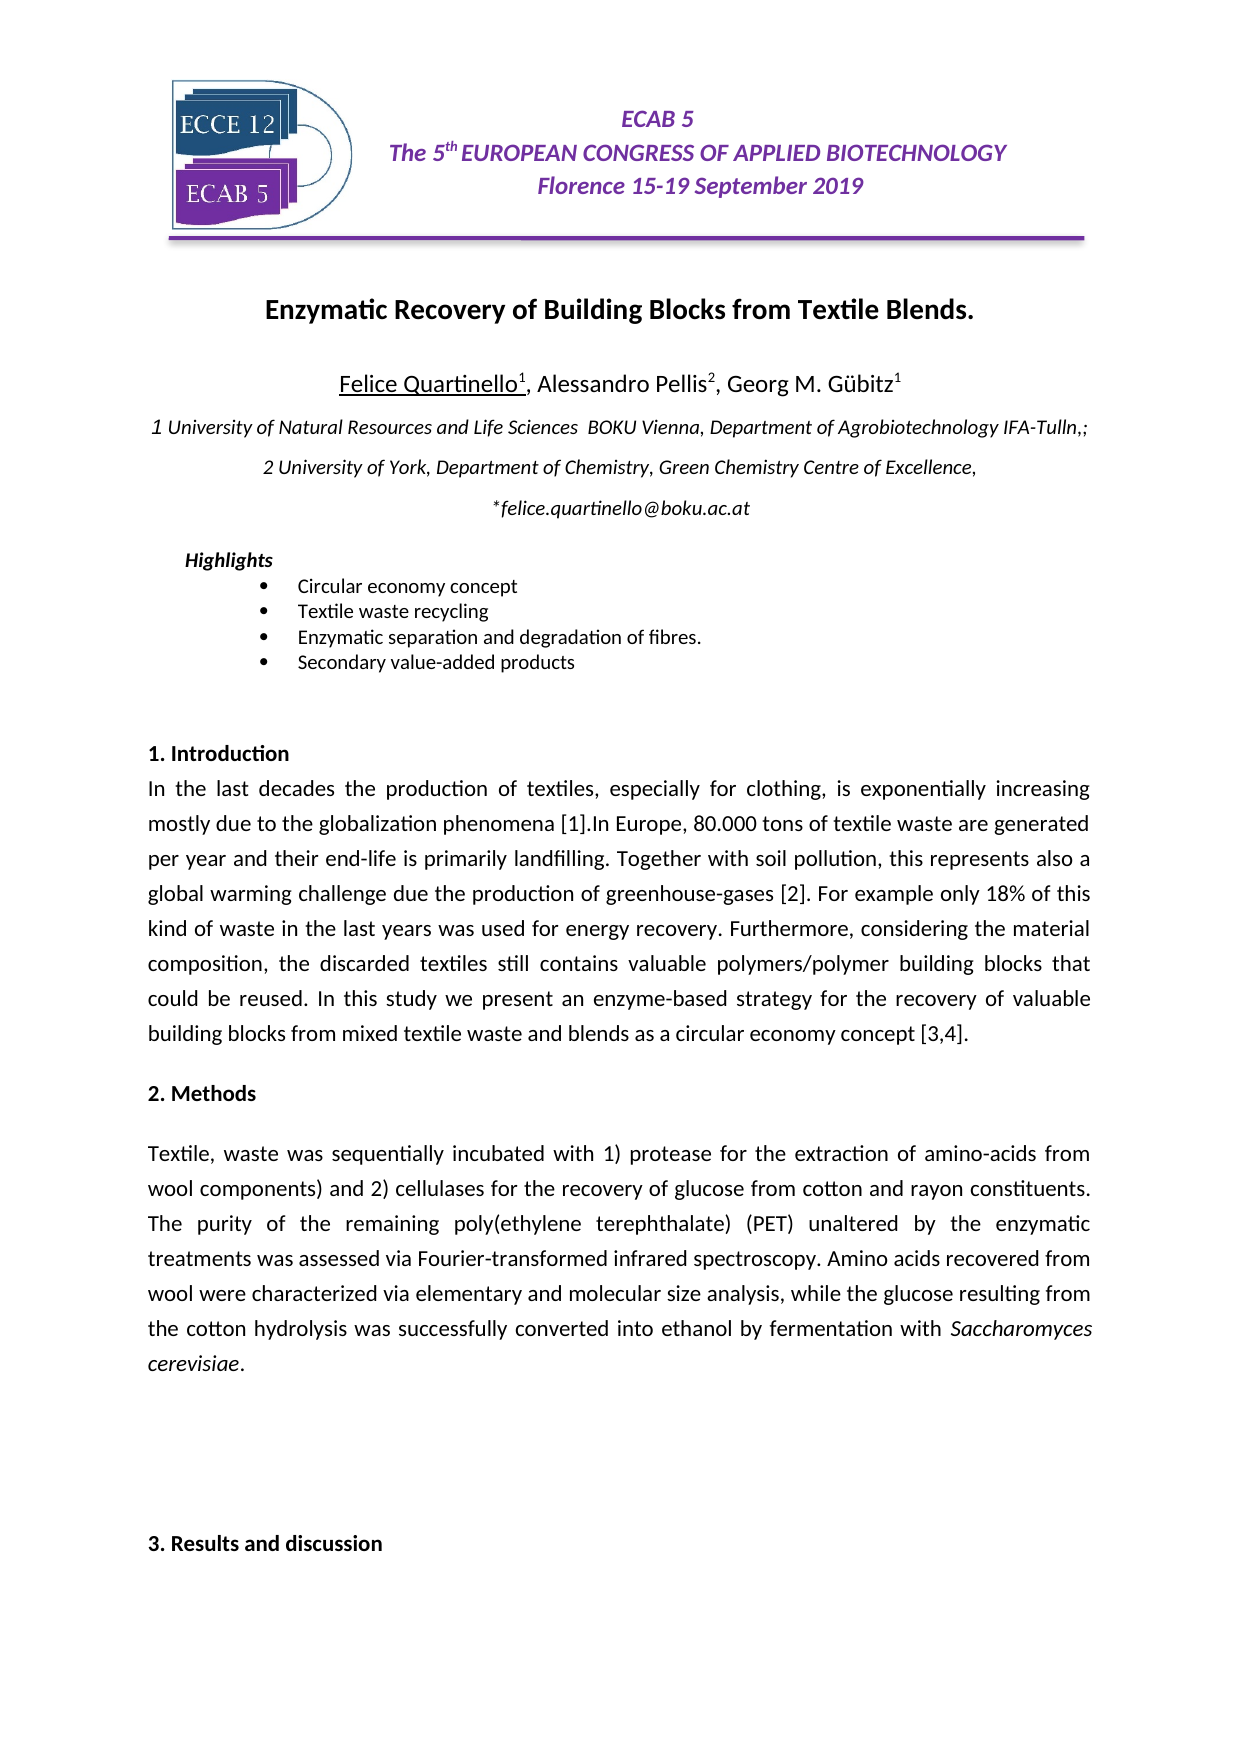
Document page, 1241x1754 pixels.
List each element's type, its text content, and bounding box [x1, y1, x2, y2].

list Secondary value-added products [260, 649, 1017, 675]
text 1. Introduction [148, 739, 1092, 767]
text 3. Results and discussion [148, 1529, 1092, 1557]
text 2 University of York, Department of Chemistry, Green Chemistry Centre of Excellence, [148, 454, 1092, 480]
text Felice Quartinello1, Alessandro Pellis2, Georg M. Gübitz1 [148, 368, 1092, 398]
text In the last decades the production of textiles, especially for clothing, is exponentially increasing mostly due to the globalization phenomena [1].In Europe, 80.000 tons of textile waste are generated per year and their end-life is primarily landfilling. Together with soil pollution, this represents also a global warming challenge due the production of greenhouse-gases [2]. For example only 18% of this kind of waste in the last years was used for energy recovery. Furthermore, considering the material composition, the discarded textiles still contains valuable polymers/polymer building blocks that could be reused. In this study we present an enzyme-based strategy for the recovery of valuable building blocks from mixed textile waste and blends as a circular economy concept [3,4]. [148, 774, 1092, 1047]
picture [171, 79, 353, 230]
text Textile, waste was sequentially incubated with 1) protease for the extraction of amino-acids from wool components) and 2) cellulases for the recovery of glucose from cotton and rayon constituents. The purity of the remaining poly(ethylene terephthalate) (PET) unaltered by the enzymatic treatments was assessed via Fourier-transformed infrared spectroscopy. Amino acids recovered from wool were characterized via elementary and molecular size analysis, while the glucose resulting from the cotton hydrolysis was successfully converted into ethanol by fermentation with Saccharomyces cerevisiae. [148, 1139, 1092, 1377]
list Circular economy concept [260, 573, 1017, 598]
text Enzymatic Recovery of Building Blocks from Textile Blends. [148, 291, 1092, 327]
text 2. Methods [148, 1079, 1092, 1107]
subtitle Highlights [148, 548, 1092, 573]
list Enzymatic separation and degradation of fibres. [260, 624, 1017, 649]
list Textile waste recycling [260, 598, 1017, 624]
text *felice.quartinello@boku.ac.at [148, 495, 1092, 520]
text 1 University of Natural Resources and Life Sciences BOKU Vienna, Department of Agrobiotechnology IFA-Tulln,; [148, 414, 1092, 439]
